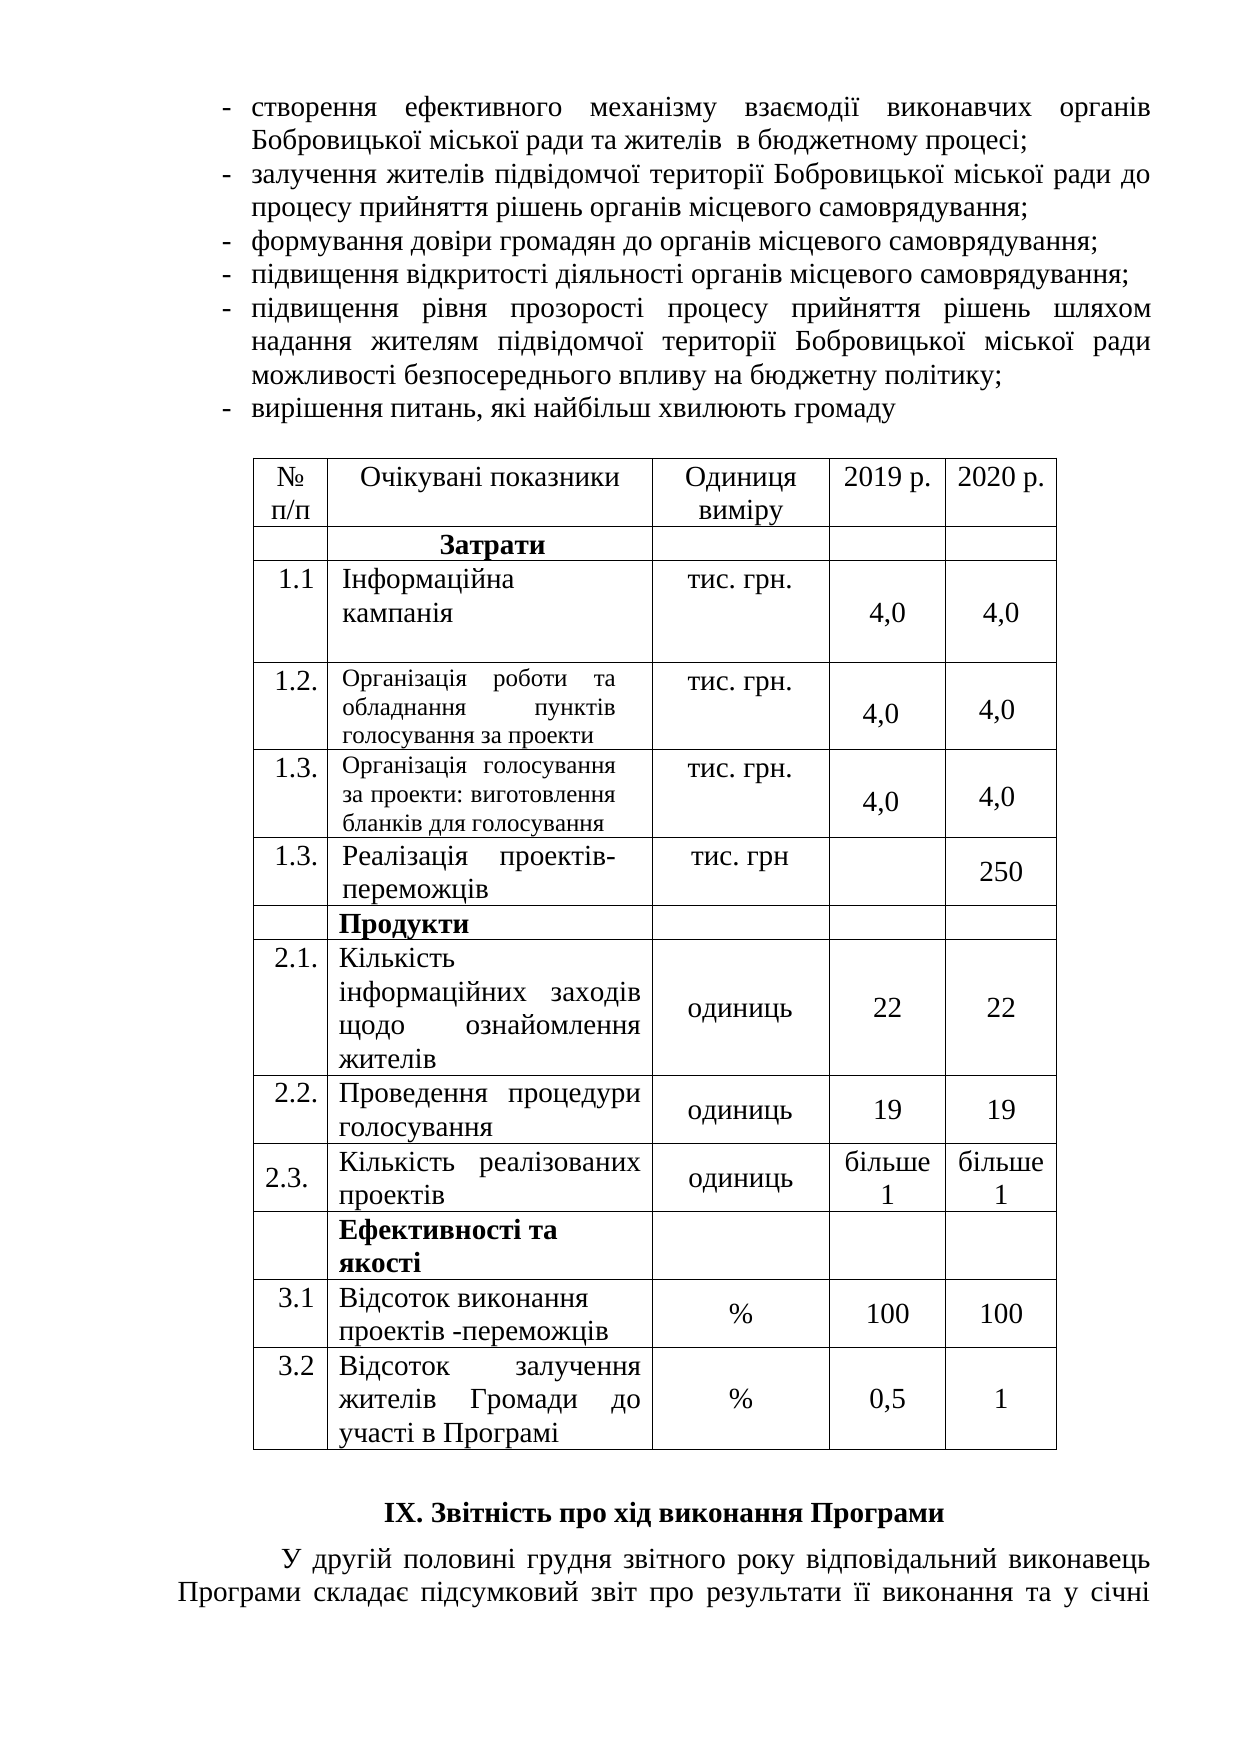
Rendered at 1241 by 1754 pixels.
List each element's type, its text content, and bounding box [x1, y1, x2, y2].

table_cell 22 [946, 940, 1056, 1074]
table_cell 4,0 [946, 561, 1056, 662]
table_cell 4,0 [830, 750, 945, 837]
table_cell 250 [946, 838, 1056, 905]
table_cell Організація роботи та обладнання пунктів голосування за проекти [328, 663, 652, 749]
table_cell 2.3. [254, 1144, 327, 1211]
table_cell [653, 906, 829, 939]
table_header 2020 р. [946, 459, 1056, 526]
table_cell 1.3. [254, 750, 327, 837]
table_cell 1.2. [254, 663, 327, 749]
list формування довіри громадян до органів місцевого самоврядування; [222, 223, 1152, 256]
table_cell 22 [830, 940, 945, 1074]
table_cell більше 1 [946, 1144, 1056, 1211]
table_cell більше 1 [830, 1144, 945, 1211]
list створення ефективного механізму взаємодії виконавчих органів Бобровицької міської ради та жителів в бюджетному процесі; [222, 89, 1152, 156]
table_cell 2.1. [254, 940, 327, 1074]
table_header Одиниця виміру [653, 459, 829, 526]
list залучення жителів підвідомчої території Бобровицької міської ради до процесу прийняття рішень органів місцевого самоврядування; [222, 156, 1152, 223]
table_cell 4,0 [946, 750, 1056, 837]
table_cell Затрати [328, 527, 652, 560]
table_cell Відсоток виконання проектів -переможців [328, 1280, 652, 1347]
table_cell [254, 1212, 327, 1279]
table_cell [830, 1212, 945, 1279]
table_cell Кількість реалізованих проектів [328, 1144, 652, 1211]
table_header 2019 р. [830, 459, 945, 526]
table_cell [946, 906, 1056, 939]
table_cell 1.1 [254, 561, 327, 662]
table_cell Продукти [328, 906, 652, 939]
table_cell одиниць [653, 1076, 829, 1143]
table_cell Ефективності та якості [328, 1212, 652, 1279]
table_cell [254, 906, 327, 939]
table_cell 100 [830, 1280, 945, 1347]
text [177, 1541, 1152, 1608]
table_cell 2.2. [254, 1076, 327, 1143]
table_cell тис. грн. [653, 561, 829, 662]
list вирішення питань, які найбільш хвилюють громаду [222, 391, 1152, 424]
list підвищення рівня прозорості процесу прийняття рішень шляхом надання жителям підвідомчої території Бобровицької міської ради можливості безпосереднього впливу на бюджетну політику; [222, 290, 1152, 391]
table_cell Відсоток залучення жителів Громади до участі в Програмі [328, 1348, 652, 1449]
table_cell [830, 838, 945, 905]
table_cell [946, 527, 1056, 560]
table_cell 19 [830, 1076, 945, 1143]
table_cell 19 [946, 1076, 1056, 1143]
table_cell [830, 906, 945, 939]
table_cell 4,0 [830, 561, 945, 662]
table_cell 4,0 [946, 663, 1056, 749]
table_cell 3.2 [254, 1348, 327, 1449]
table_cell [653, 1212, 829, 1279]
table_cell Організація голосування за проекти: виготовлення бланків для голосування [328, 750, 652, 837]
table_cell Кількість інформаційних заходів щодо ознайомлення жителів [328, 940, 652, 1074]
table_cell тис. грн [653, 838, 829, 905]
table_cell 1.3. [254, 838, 327, 905]
table_cell % [653, 1280, 829, 1347]
table_cell [653, 527, 829, 560]
text ІХ. Звітність про хід виконання Програми [177, 1495, 1152, 1529]
table_cell 3.1 [254, 1280, 327, 1347]
table_cell Реалізація проектів-переможців [328, 838, 652, 905]
table_cell Проведення процедури голосування [328, 1076, 652, 1143]
table_cell тис. грн. [653, 663, 829, 749]
table_header № п/п [254, 459, 327, 526]
table_cell одиниць [653, 940, 829, 1074]
table_cell [830, 527, 945, 560]
table_cell одиниць [653, 1144, 829, 1211]
table_cell тис. грн. [653, 750, 829, 837]
table_cell [254, 527, 327, 560]
table_cell 0,5 [830, 1348, 945, 1449]
list підвищення відкритості діяльності органів місцевого самоврядування; [222, 256, 1152, 290]
table_cell [946, 1212, 1056, 1279]
table_cell 100 [946, 1280, 1056, 1347]
table_header Очікувані показники [328, 459, 652, 526]
table_cell 4,0 [830, 663, 945, 749]
table_cell Інформаційна кампанія [328, 561, 652, 662]
table_cell 1 [946, 1348, 1056, 1449]
table_cell % [653, 1348, 829, 1449]
